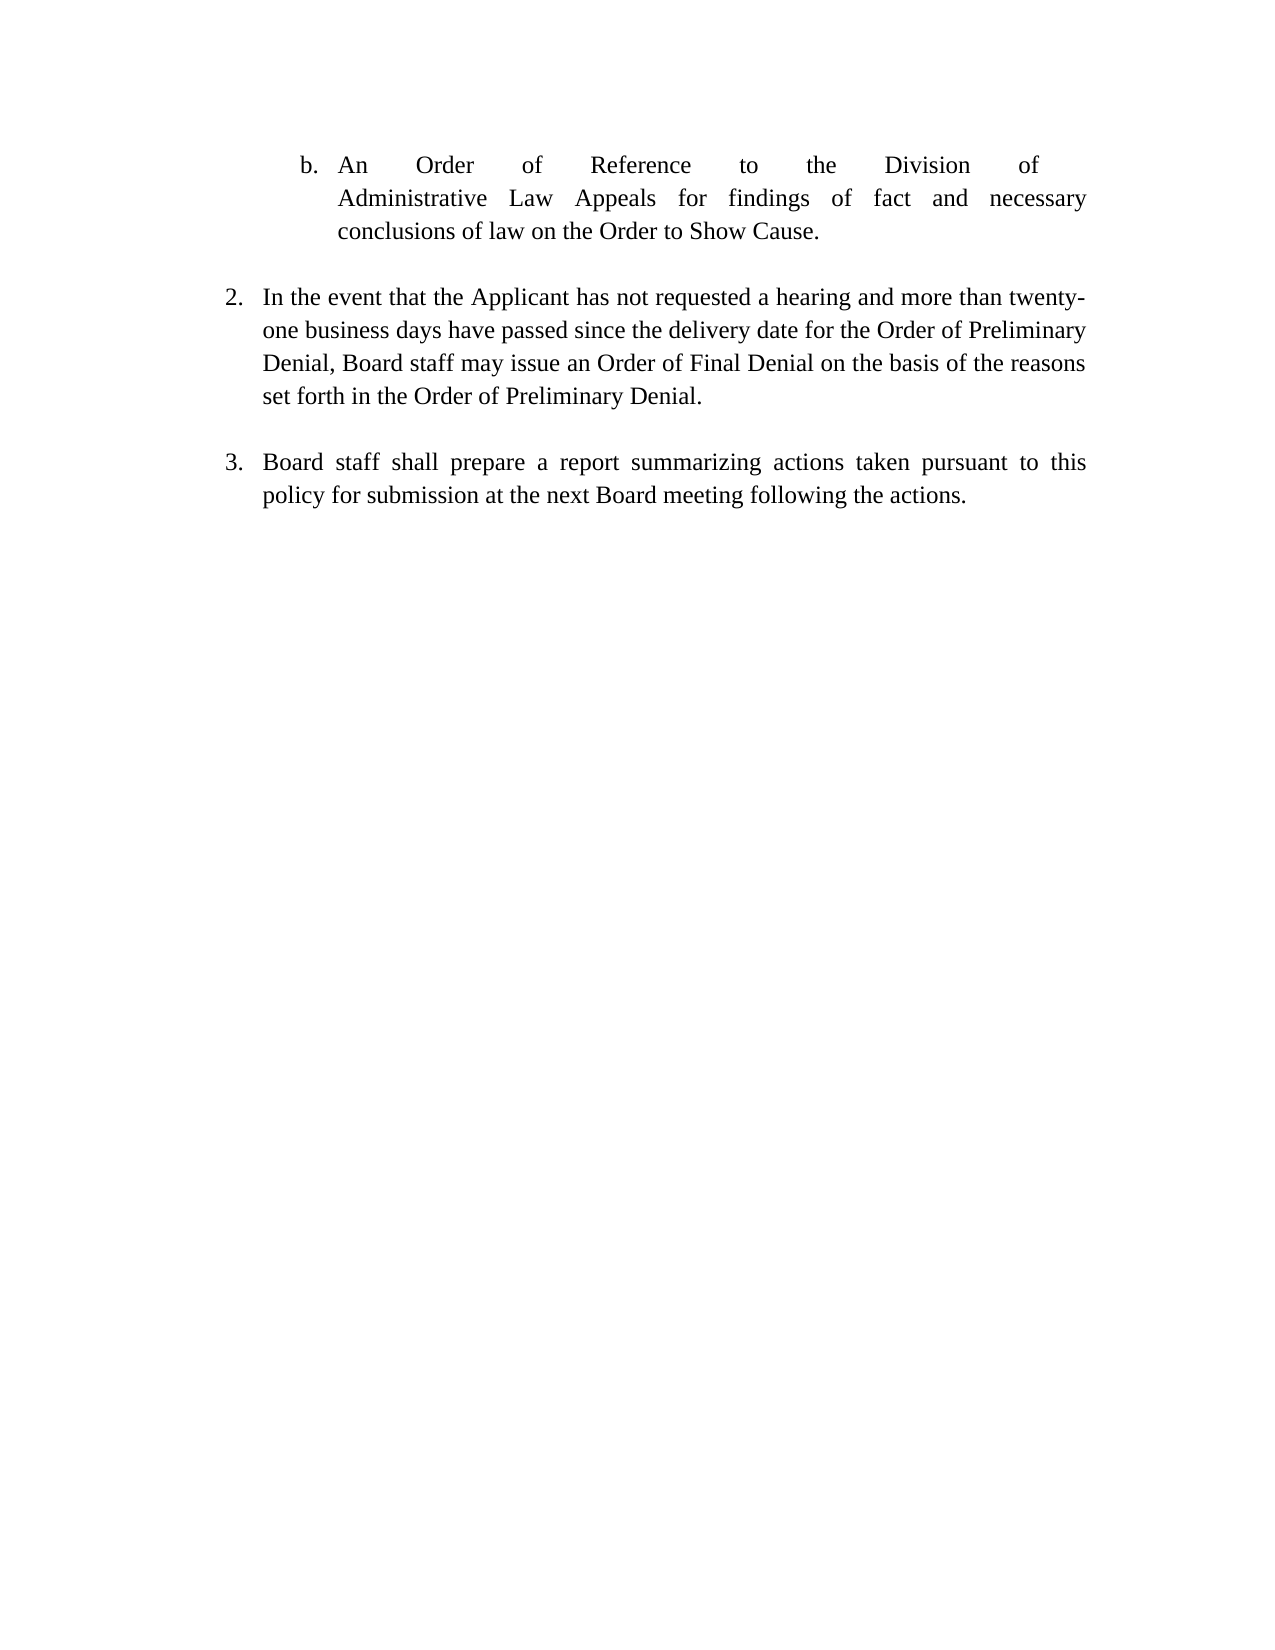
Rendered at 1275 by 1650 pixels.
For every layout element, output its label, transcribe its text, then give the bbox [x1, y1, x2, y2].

list An Order of Reference to the Division of Administrative Law Appeals for findings of fact and necessary conclusions of law on the Order to Show Cause. [300, 150, 1087, 245]
list Board staff shall prepare a report summarizing actions taken pursuant to this policy for submission at the next Board meeting following the actions. [225, 447, 1087, 509]
list In the event that the Applicant has not requested a hearing and more than twenty-one business days have passed since the delivery date for the Order of Preliminary Denial, Board staff may issue an Order of Final Denial on the basis of the reasons set forth in the Order of Preliminary Denial. [225, 282, 1087, 410]
